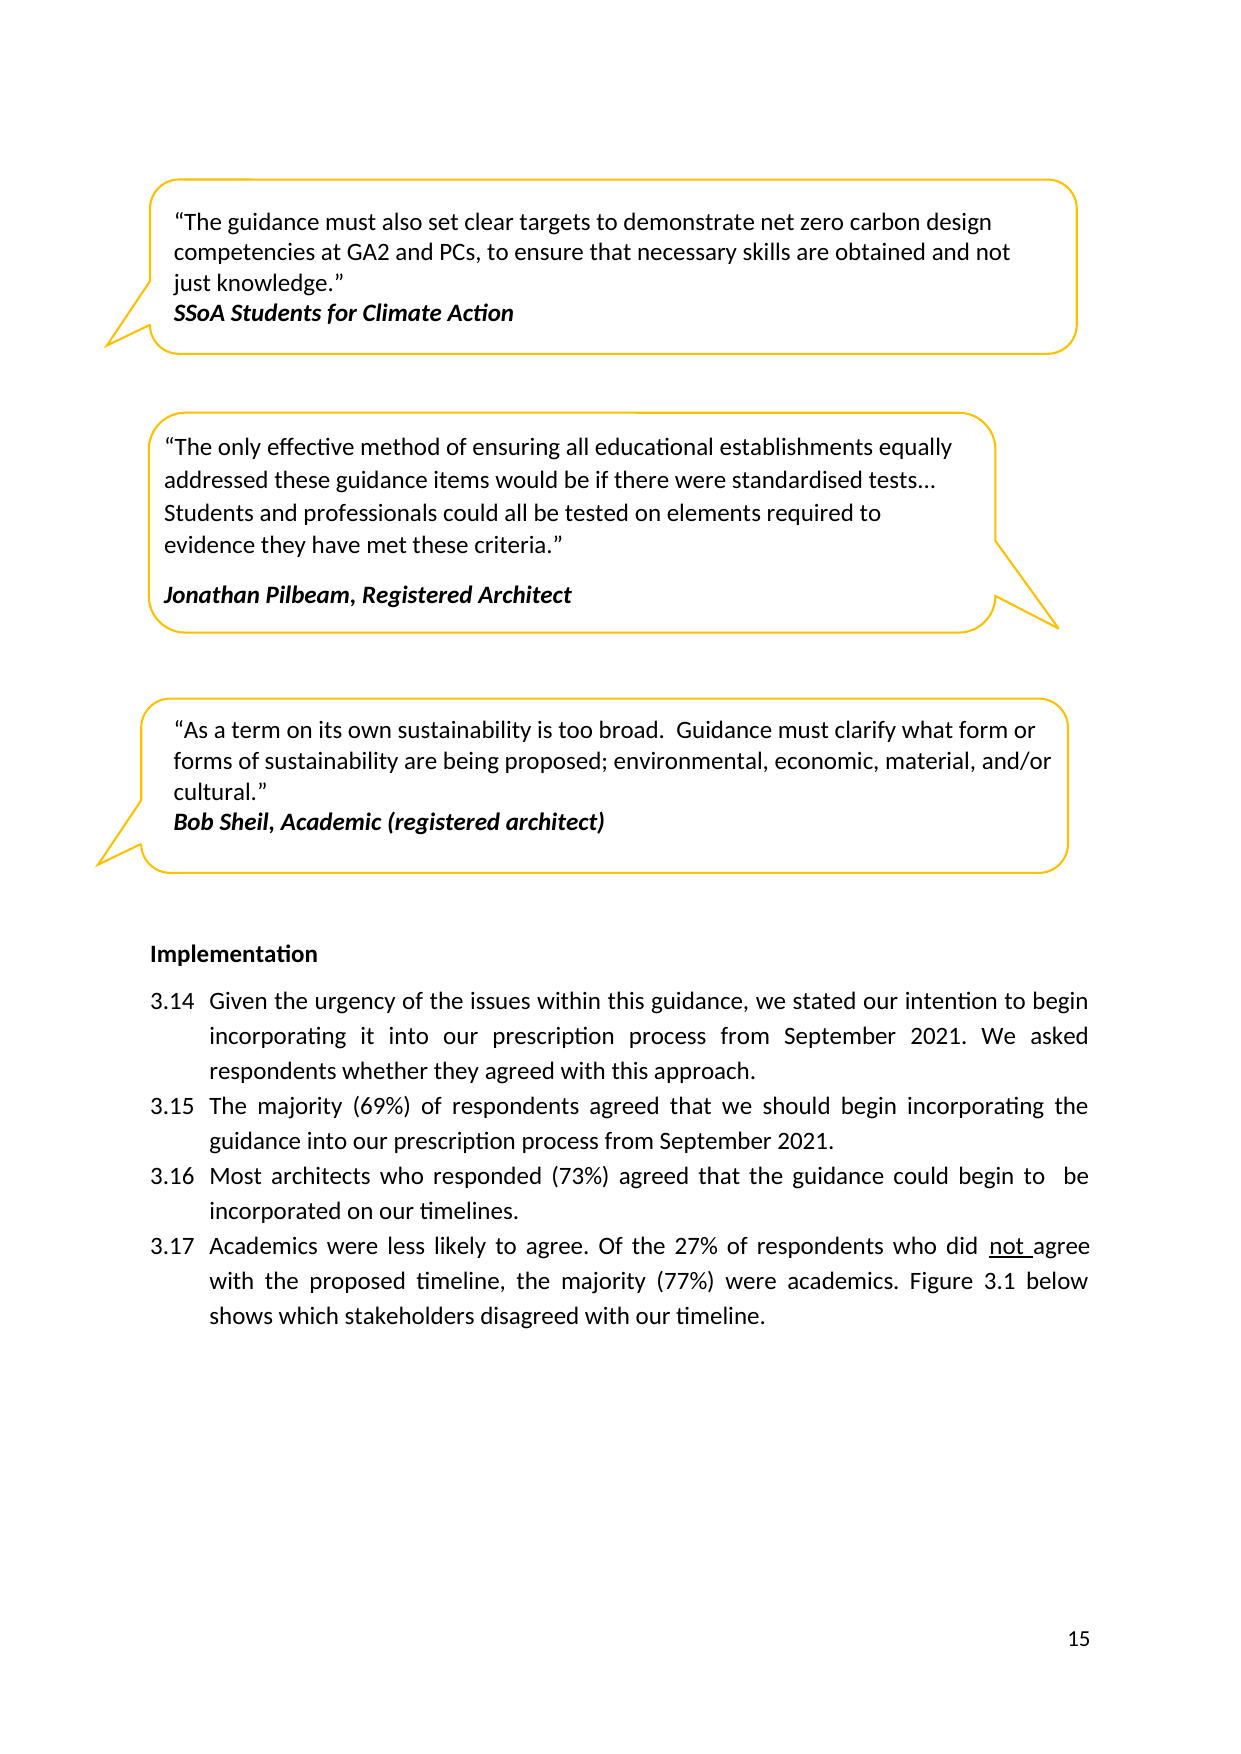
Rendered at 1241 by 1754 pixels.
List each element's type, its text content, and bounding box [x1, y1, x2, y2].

list Most architects who responded (73%) agreed that the guidance could begin to be incorporated on our timelines. [150, 1160, 1090, 1226]
text Implementation [150, 938, 1090, 968]
list Academics were less likely to agree. Of the 27% of respondents who did not agree with the proposed timeline, the majority (77%) were academics. Figure 3.1 below shows which stakeholders disagreed with our timeline. [150, 1230, 1090, 1331]
list Given the urgency of the issues within this guidance, we stated our intention to begin incorporating it into our prescription process from September 2021. We asked respondents whether they agreed with this approach. [150, 985, 1090, 1086]
list The majority (69%) of respondents agreed that we should begin incorporating the guidance into our prescription process from September 2021. [150, 1090, 1090, 1156]
